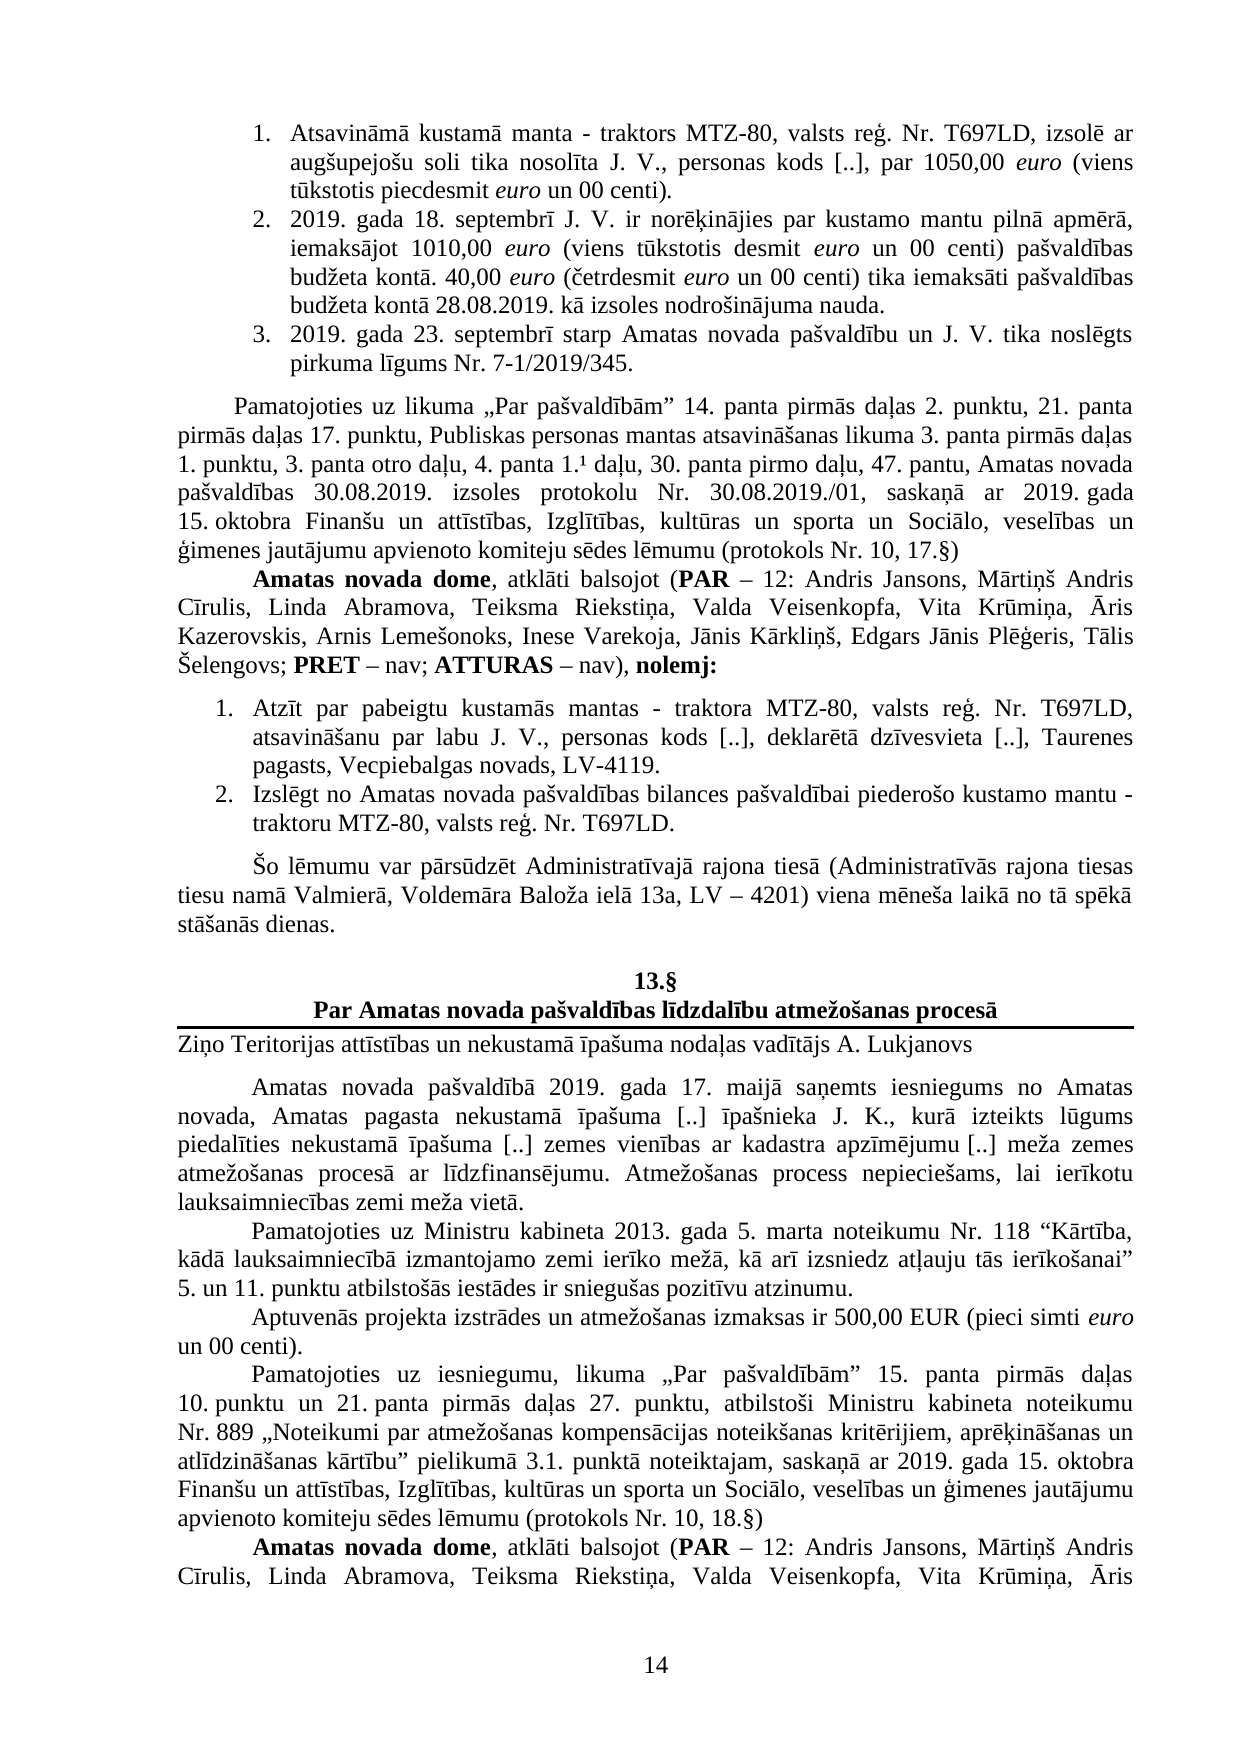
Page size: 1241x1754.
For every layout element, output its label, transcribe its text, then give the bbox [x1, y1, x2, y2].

list 2019. gada 18. septembrī J. V. ir norēķinājies par kustamo mantu pilnā apmērā, iemaksājot 1010,00 euro (viens tūkstotis desmit euro un 00 centi) pašvaldības budžeta kontā. 40,00 euro (četrdesmit euro un 00 centi) tika iemaksāti pašvaldības budžeta kontā 28.08.2019. kā izsoles nodrošinājuma nauda. [252, 204, 1134, 319]
list Atzīt par pabeigtu kustamās mantas - traktora MTZ-80, valsts reģ. Nr. T697LD, atsavināšanu par labu J. V., personas kods [..], deklarētā dzīvesvieta [..], Taurenes pagasts, Vecpiebalgas novads, LV-4119. [215, 693, 1134, 779]
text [177, 1532, 1134, 1589]
text 13.§ [177, 966, 1134, 995]
list Atsavināmā kustamā manta - traktors MTZ-80, valsts reģ. Nr. T697LD, izsolē ar augšupejošu soli tika nosolīta J. V., personas kods [..], par 1050,00 euro (viens tūkstotis piecdesmit euro un 00 centi). [252, 118, 1134, 204]
list 2019. gada 23. septembrī starp Amatas novada pašvaldību un J. V. tika noslēgts pirkuma līgums Nr. 7-1/2019/345. [252, 319, 1134, 377]
text Ziņo Teritorijas attīstības un nekustamā īpašuma nodaļas vadītājs A. Lukjanovs [177, 1029, 1134, 1058]
text Aptuvenās projekta izstrādes un atmežošanas izmaksas ir 500,00 EUR (pieci simti euro un 00 centi). [177, 1302, 1134, 1359]
text Pamatojoties uz likuma „Par pašvaldībām” 14. panta pirmās daļas 2. punktu, 21. panta pirmās daļas 17. punktu, Publiskas personas mantas atsavināšanas likuma 3. panta pirmās daļas 1. punktu, 3. panta otro daļu, 4. panta 1.¹ daļu, 30. panta pirmo daļu, 47. pantu, Amatas novada pašvaldības 30.08.2019. izsoles protokolu Nr. 30.08.2019./01, saskaņā ar 2019. gada 15. oktobra Finanšu un attīstības, Izglītības, kultūras un sporta un Sociālo, veselības un ģimenes jautājumu apvienoto komiteju sēdes lēmumu (protokols Nr. 10, 17.§) [177, 391, 1134, 564]
text Pamatojoties uz iesniegumu, likuma „Par pašvaldībām” 15. panta pirmās daļas 10. punktu un 21. panta pirmās daļas 27. punktu, atbilstoši Ministru kabineta noteikumu Nr. 889 „Noteikumi par atmežošanas kompensācijas noteikšanas kritērijiem, aprēķināšanas un atlīdzināšanas kārtību” pielikumā 3.1. punktā noteiktajam, saskaņā ar 2019. gada 15. oktobra Finanšu un attīstības, Izglītības, kultūras un sporta un Sociālo, veselības un ģimenes jautājumu apvienoto komiteju sēdes lēmumu (protokols Nr. 10, 18.§) [177, 1359, 1134, 1532]
text Amatas novada pašvaldībā 2019. gada 17. maijā saņemts iesniegums no Amatas novada, Amatas pagasta nekustamā īpašuma [..] īpašnieka J. K., kurā izteikts lūgums piedalīties nekustamā īpašuma [..] zemes vienības ar kadastra apzīmējumu [..] meža zemes atmežošanas procesā ar līdzfinansējumu. Atmežošanas process nepieciešams, lai ierīkotu lauksaimniecības zemi meža vietā. [177, 1072, 1134, 1216]
list Izslēgt no Amatas novada pašvaldības bilances pašvaldībai piederošo kustamo mantu - traktoru MTZ-80, valsts reģ. Nr. T697LD. [215, 779, 1134, 837]
text Šo lēmumu var pārsūdzēt Administratīvajā rajona tiesā (Administratīvās rajona tiesas tiesu namā Valmierā, Voldemāra Baloža ielā 13a, LV – 4201) viena mēneša laikā no tā spēkā stāšanās dienas. [177, 851, 1134, 937]
text Par Amatas novada pašvaldības līdzdalību atmežošanas procesā [177, 995, 1134, 1026]
text Pamatojoties uz Ministru kabineta 2013. gada 5. marta noteikumu Nr. 118 “Kārtība, kādā lauksaimniecībā izmantojamo zemi ierīko mežā, kā arī izsniedz atļauju tās ierīkošanai” 5. un 11. punktu atbilstošās iestādes ir sniegušas pozitīvu atzinumu. [177, 1216, 1134, 1302]
